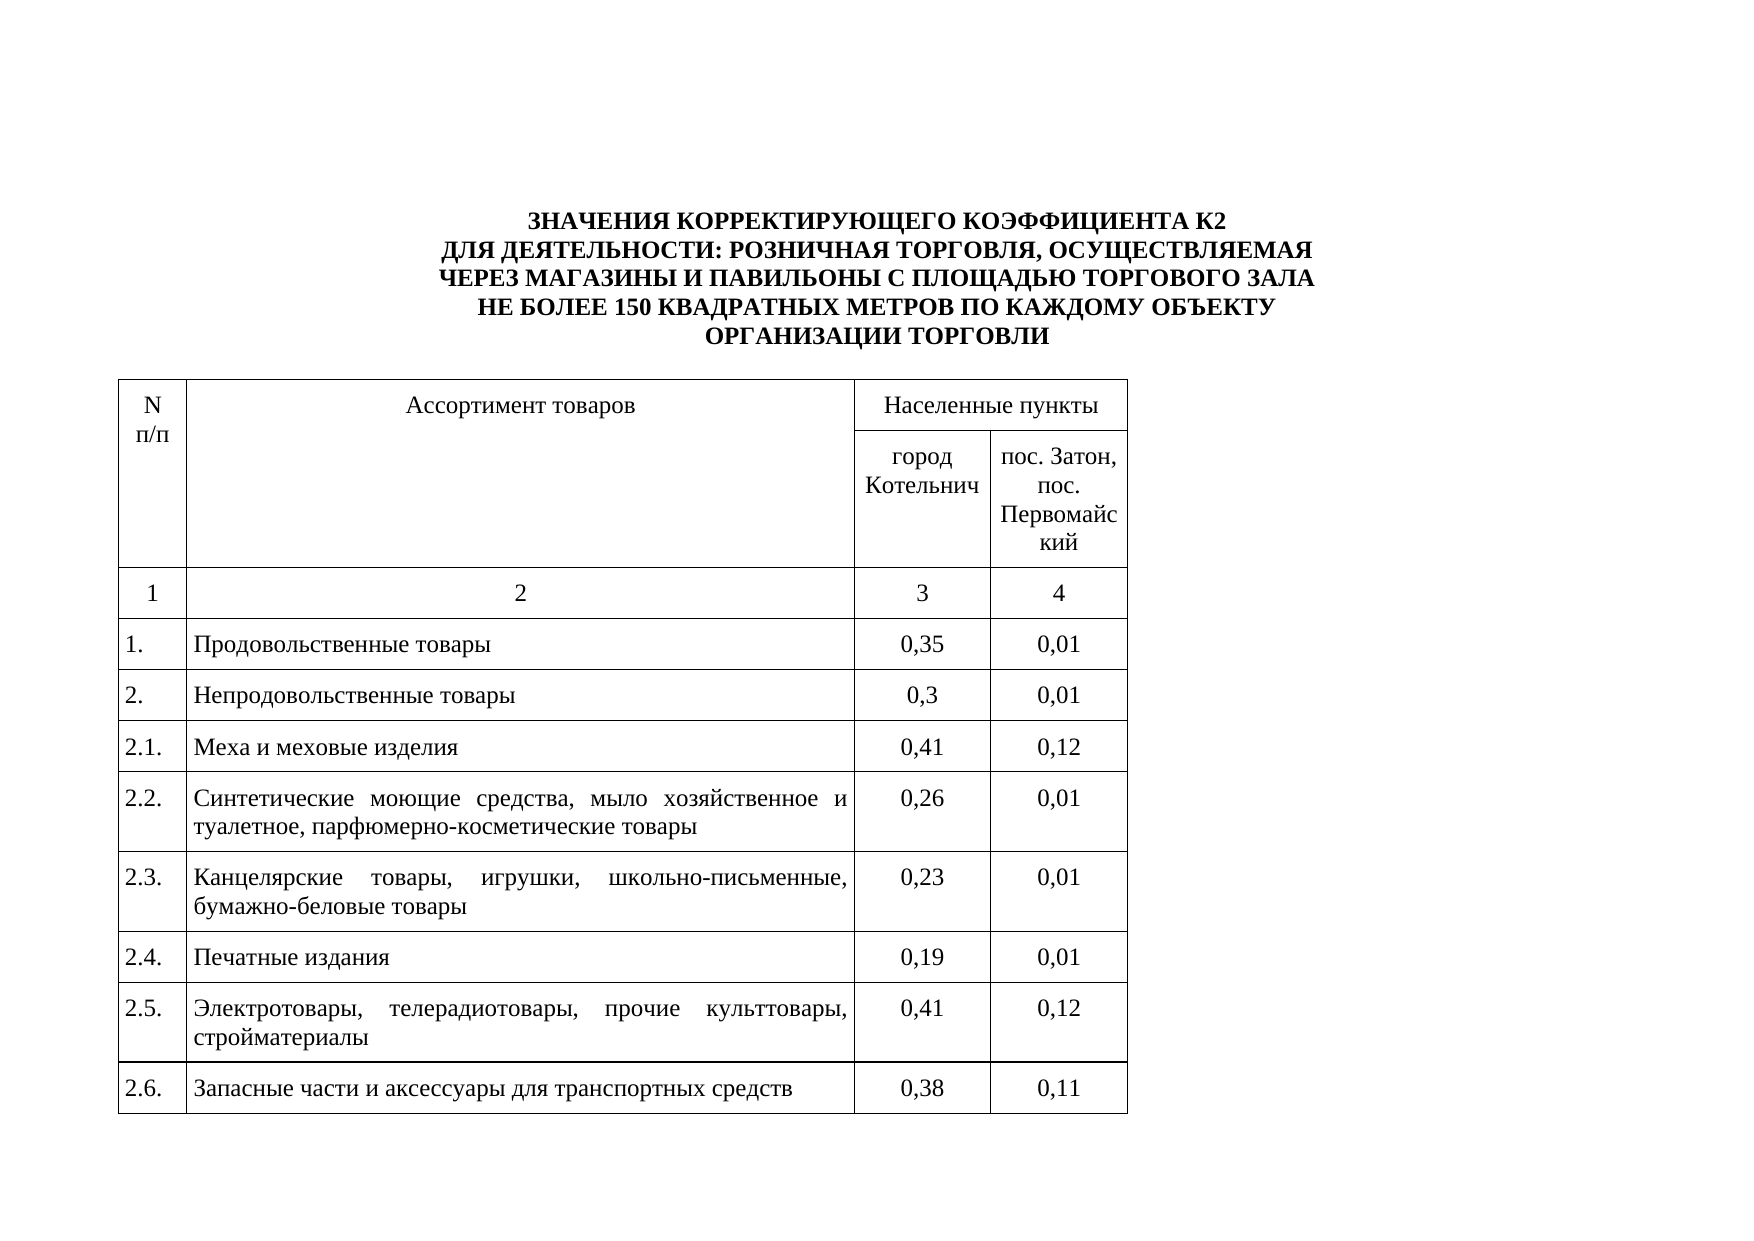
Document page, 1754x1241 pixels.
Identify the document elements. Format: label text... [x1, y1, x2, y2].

table_cell Запасные части и аксессуары для транспортных средств [187, 1063, 854, 1112]
table_header Ассортимент товаров [187, 380, 854, 567]
table_cell 0,23 [855, 852, 990, 931]
table_cell 0,26 [855, 772, 990, 851]
table_cell 0,19 [855, 932, 990, 982]
table_cell 3 [855, 568, 990, 618]
table_cell 2.2. [119, 772, 186, 851]
table_cell 0,01 [991, 852, 1127, 931]
table_cell 0,12 [991, 983, 1127, 1061]
table_cell 2 [187, 568, 854, 618]
table_cell 0,01 [991, 932, 1127, 982]
table_cell 0,41 [855, 721, 990, 771]
title ОРГАНИЗАЦИИ ТОРГОВЛИ [118, 321, 1636, 350]
table_cell 2.3. [119, 852, 186, 931]
table_cell 0,3 [855, 670, 990, 720]
table_cell Продовольственные товары [187, 619, 854, 669]
table_cell 0,35 [855, 619, 990, 669]
table_cell 2.1. [119, 721, 186, 771]
table_cell 0,01 [991, 772, 1127, 851]
title ЧЕРЕЗ МАГАЗИНЫ И ПАВИЛЬОНЫ С ПЛОЩАДЬЮ ТОРГОВОГО ЗАЛА [118, 263, 1636, 292]
table_cell 2.4. [119, 932, 186, 982]
table_cell 1 [119, 568, 186, 618]
table_cell 0,38 [855, 1063, 990, 1112]
table_cell 4 [991, 568, 1127, 618]
table_cell 0,12 [991, 721, 1127, 771]
table_cell 2. [119, 670, 186, 720]
title ДЛЯ ДЕЯТЕЛЬНОСТИ: РОЗНИЧНАЯ ТОРГОВЛЯ, ОСУЩЕСТВЛЯЕМАЯ [118, 235, 1636, 263]
table_cell Непродовольственные товары [187, 670, 854, 720]
table_cell Канцелярские товары, игрушки, школьно-письменные, бумажно-беловые товары [187, 852, 854, 931]
table_cell Печатные издания [187, 932, 854, 982]
table_cell 0,11 [991, 1063, 1127, 1112]
title НЕ БОЛЕЕ 150 КВАДРАТНЫХ МЕТРОВ ПО КАЖДОМУ ОБЪЕКТУ [118, 292, 1636, 321]
title ЗНАЧЕНИЯ КОРРЕКТИРУЮЩЕГО КОЭФФИЦИЕНТА К2 [118, 206, 1636, 235]
table_cell пос. Затон, пос. Первомайский [991, 431, 1127, 567]
table_cell 2.6. [119, 1063, 186, 1112]
table_cell Меха и меховые изделия [187, 721, 854, 771]
table_header Населенные пункты [855, 380, 1127, 429]
table_cell 0,01 [991, 619, 1127, 669]
table_cell Синтетические моющие средства, мыло хозяйственное и туалетное, парфюмерно-косметические товары [187, 772, 854, 851]
table_cell 2.5. [119, 983, 186, 1061]
table_cell 0,01 [991, 670, 1127, 720]
table_cell Электротовары, телерадиотовары, прочие культтовары, стройматериалы [187, 983, 854, 1061]
table_cell 0,41 [855, 983, 990, 1061]
table_header N п/п [119, 380, 186, 567]
table_cell город Котельнич [855, 431, 990, 567]
table_cell 1. [119, 619, 186, 669]
